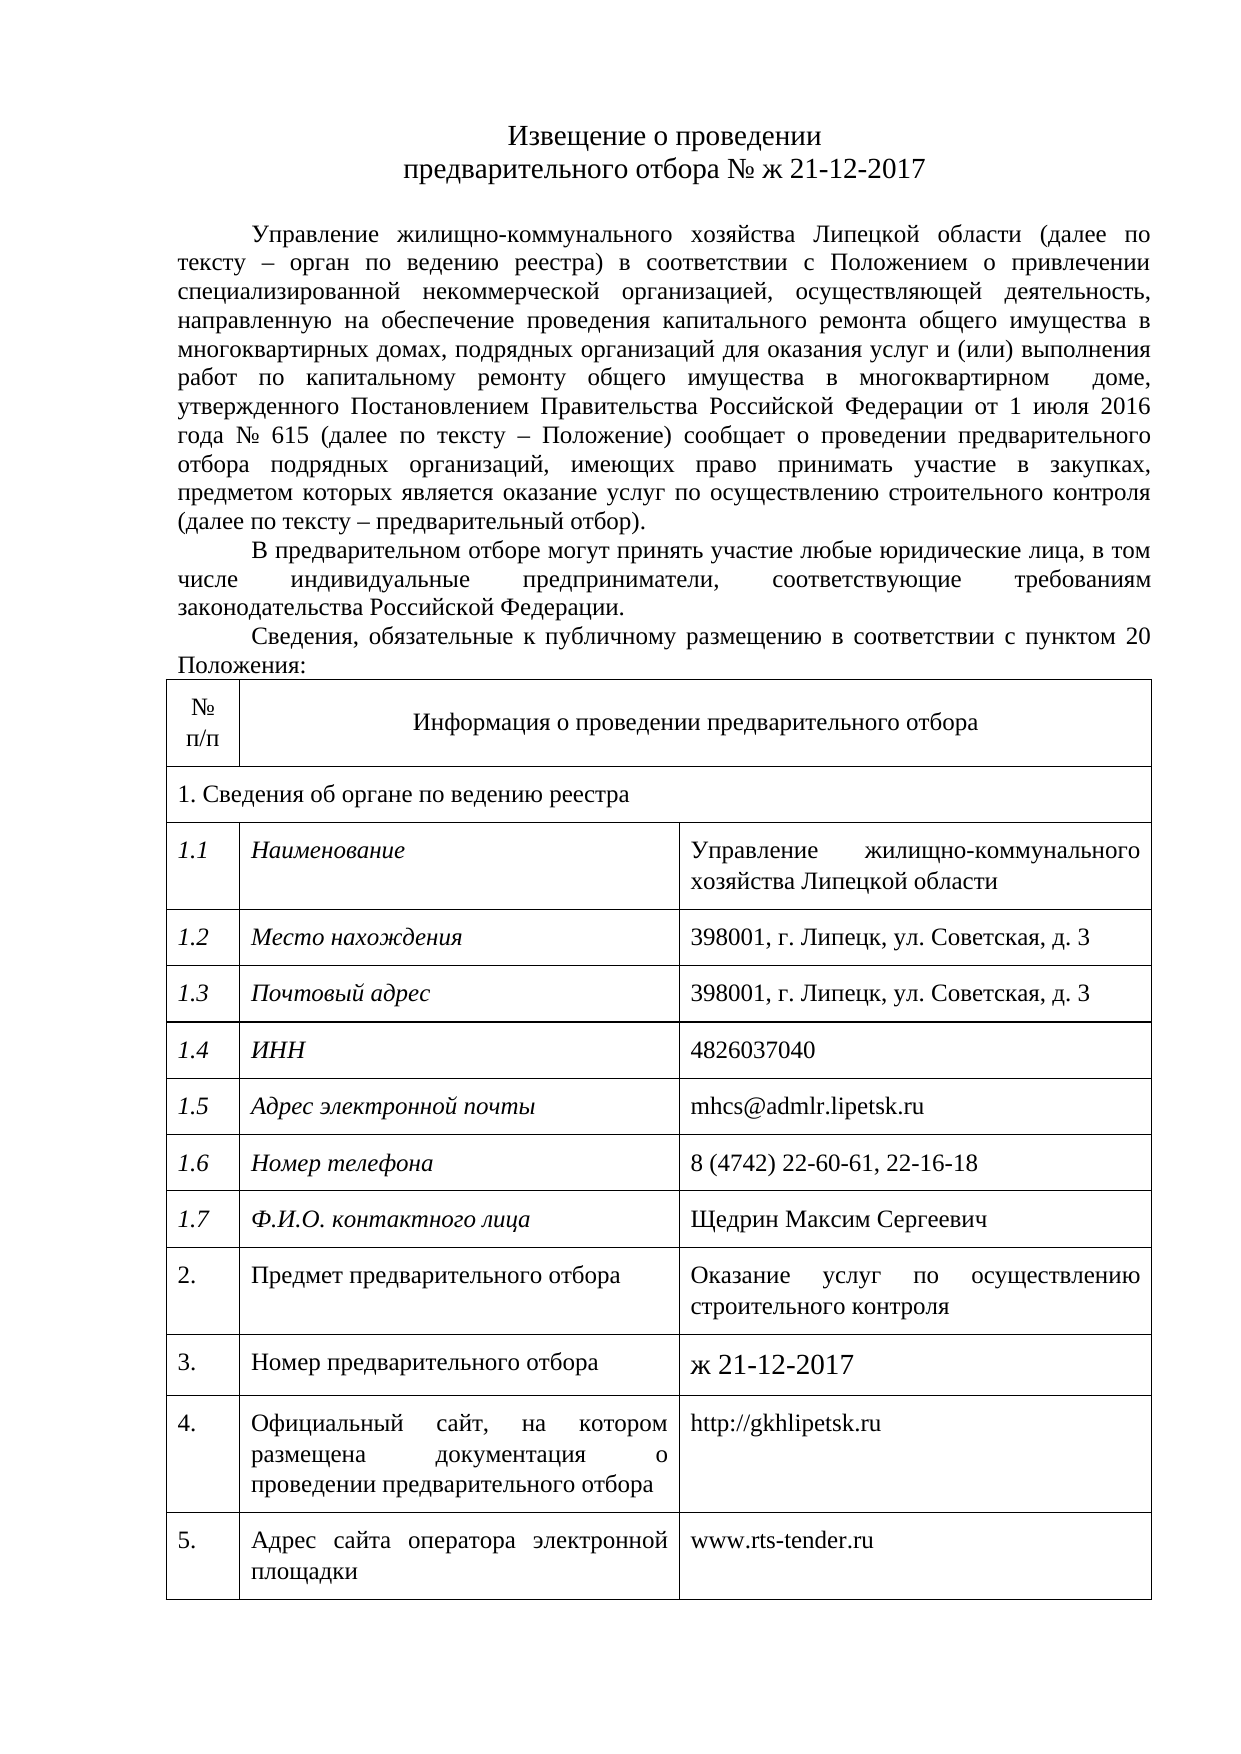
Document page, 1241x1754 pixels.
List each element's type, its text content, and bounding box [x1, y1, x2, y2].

table_cell ИНН [240, 1023, 679, 1078]
table_cell Официальный сайт, на котором размещена документация о проведении предварительного отбора [240, 1396, 679, 1512]
text В предварительном отборе могут принять участие любые юридические лица, в том числе индивидуальные предприниматели, соответствующие требованиям законодательства Российской Федерации. [177, 535, 1152, 621]
table_cell 2. [167, 1248, 239, 1333]
table_cell Предмет предварительного отбора [240, 1248, 679, 1333]
table_cell www.rts-tender.ru [680, 1513, 1151, 1599]
text Сведения, обязательные к публичному размещению в соответствии с пунктом 20 Положения: [177, 621, 1152, 679]
table_cell Оказание услуг по осуществлению строительного контроля [680, 1248, 1151, 1333]
table_cell 1.3 [167, 966, 239, 1021]
table_header № п/п [167, 680, 239, 766]
table_cell 1.6 [167, 1135, 239, 1190]
table_cell Номер предварительного отбора [240, 1335, 679, 1395]
text предварительного отбора № ж 21-12-2017 [177, 152, 1152, 185]
table_cell 1.4 [167, 1023, 239, 1078]
table_cell 1.1 [167, 823, 239, 909]
table_cell mhcs@admlr.lipetsk.ru [680, 1079, 1151, 1134]
table_cell Щедрин Максим Сергеевич [680, 1191, 1151, 1247]
table_cell 5. [167, 1513, 239, 1599]
text Извещение о проведении [177, 118, 1152, 152]
table_cell http://gkhlipetsk.ru [680, 1396, 1151, 1512]
table_cell 398001, г. Липецк, ул. Советская, д. 3 [680, 966, 1151, 1021]
table_cell Место нахождения [240, 910, 679, 965]
table_cell 398001, г. Липецк, ул. Советская, д. 3 [680, 910, 1151, 965]
table_cell Адрес сайта оператора электронной площадки [240, 1513, 679, 1599]
table_cell 3. [167, 1335, 239, 1395]
table_cell 1. Сведения об органе по ведению реестра [167, 767, 1151, 822]
table_cell 1.2 [167, 910, 239, 965]
table_cell Управление жилищно-коммунального хозяйства Липецкой области [680, 823, 1151, 909]
table_cell 8 (4742) 22-60-61, 22-16-18 [680, 1135, 1151, 1190]
table_cell Номер телефона [240, 1135, 679, 1190]
table_cell 1.5 [167, 1079, 239, 1134]
table_cell 4826037040 [680, 1023, 1151, 1078]
text Управление жилищно-коммунального хозяйства Липецкой области (далее по тексту – орган по ведению реестра) в соответствии с Положением о привлечении специализированной некоммерческой организацией, осуществляющей деятельность, направленную на обеспечение проведения капитального ремонта общего имущества в многоквартирных домах, подрядных организаций для оказания услуг и (или) выполнения работ по капитальному ремонту общего имущества в многоквартирном доме, утвержденного Постановлением Правительства Российской Федерации от 1 июля 2016 года № 615 (далее по тексту – Положение) сообщает о проведении предварительного отбора подрядных организаций, имеющих право принимать участие в закупках, предметом которых является оказание услуг по осуществлению строительного контроля (далее по тексту – предварительный отбор). [177, 219, 1152, 535]
table_cell 1.7 [167, 1191, 239, 1247]
table_cell 4. [167, 1396, 239, 1512]
table_header Информация о проведении предварительного отбора [240, 680, 1151, 766]
table_cell Почтовый адрес [240, 966, 679, 1021]
table_cell ж 21-12-2017 [680, 1335, 1151, 1395]
table_cell Ф.И.О. контактного лица [240, 1191, 679, 1247]
table_cell Наименование [240, 823, 679, 909]
table_cell Адрес электронной почты [240, 1079, 679, 1134]
